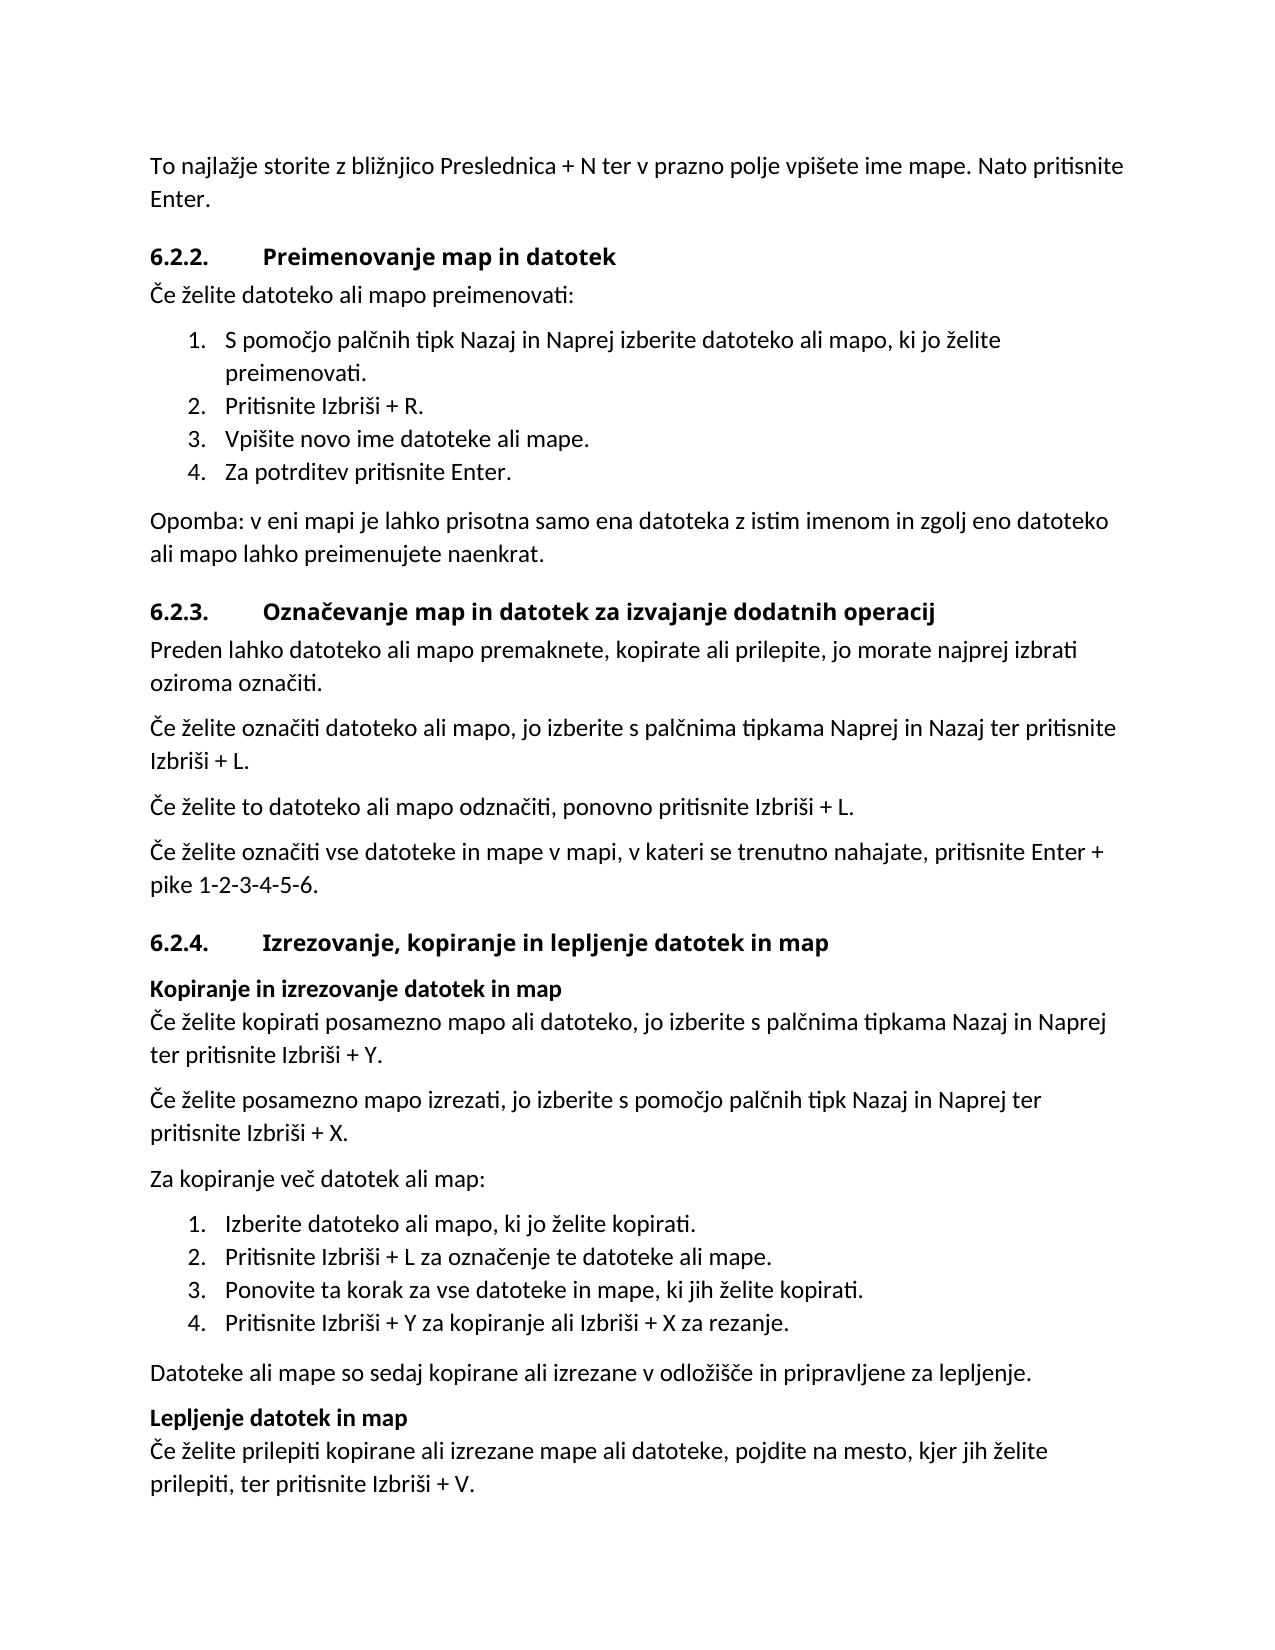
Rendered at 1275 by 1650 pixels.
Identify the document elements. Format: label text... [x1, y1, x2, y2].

text Lepljenje datotek in map [150, 1402, 1125, 1433]
subtitle Izrezovanje, kopiranje in lepljenje datotek in map [150, 927, 1125, 958]
text Če želite datoteko ali mapo preimenovati: [150, 279, 1125, 309]
text Če želite to datoteko ali mapo odznačiti, ponovno pritisnite Izbriši + L. [150, 791, 1125, 821]
text To najlažje storite z bližnjico Preslednica + N ter v prazno polje vpišete ime mape. Nato pritisnite Enter. [150, 150, 1125, 213]
text Če želite označiti vse datoteke in mape v mapi, v kateri se trenutno nahajate, pritisnite Enter + pike 1-2-3-4-5-6. [150, 836, 1125, 900]
subtitle Preimenovanje map in datotek [150, 241, 1125, 272]
text Če želite označiti datoteko ali mapo, jo izberite s palčnima tipkama Naprej in Nazaj ter pritisnite Izbriši + L. [150, 712, 1125, 776]
list Pritisnite Izbriši + R. [187, 390, 1125, 421]
text Če želite prilepiti kopirane ali izrezane mape ali datoteke, pojdite na mesto, kjer jih želite prilepiti, ter pritisnite Izbriši + V. [150, 1435, 1125, 1498]
text Če želite posamezno mapo izrezati, jo izberite s pomočjo palčnih tipk Nazaj in Naprej ter pritisnite Izbriši + X. [150, 1084, 1125, 1148]
list Pritisnite Izbriši + L za označenje te datoteke ali mape. [187, 1241, 1125, 1272]
list Pritisnite Izbriši + Y za kopiranje ali Izbriši + X za rezanje. [187, 1307, 1125, 1338]
text Kopiranje in izrezovanje datotek in map [150, 973, 1125, 1004]
text Če želite kopirati posamezno mapo ali datoteko, jo izberite s palčnima tipkama Nazaj in Naprej ter pritisnite Izbriši + Y. [150, 1006, 1125, 1070]
list Za potrditev pritisnite Enter. [187, 456, 1125, 486]
text Opomba: v eni mapi je lahko prisotna samo ena datoteka z istim imenom in zgolj eno datoteko ali mapo lahko preimenujete naenkrat. [150, 505, 1125, 569]
subtitle Označevanje map in datotek za izvajanje dodatnih operacij [150, 596, 1125, 627]
list S pomočjo palčnih tipk Nazaj in Naprej izberite datoteko ali mapo, ki jo želite preimenovati. [187, 324, 1125, 388]
text Datoteke ali mape so sedaj kopirane ali izrezane v odložišče in pripravljene za lepljenje. [150, 1357, 1125, 1387]
list Vpišite novo ime datoteke ali mape. [187, 423, 1125, 453]
text Za kopiranje več datotek ali map: [150, 1163, 1125, 1193]
list Izberite datoteko ali mapo, ki jo želite kopirati. [187, 1208, 1125, 1239]
text Preden lahko datoteko ali mapo premaknete, kopirate ali prilepite, jo morate najprej izbrati oziroma označiti. [150, 634, 1125, 698]
list Ponovite ta korak za vse datoteke in mape, ki jih želite kopirati. [187, 1274, 1125, 1305]
